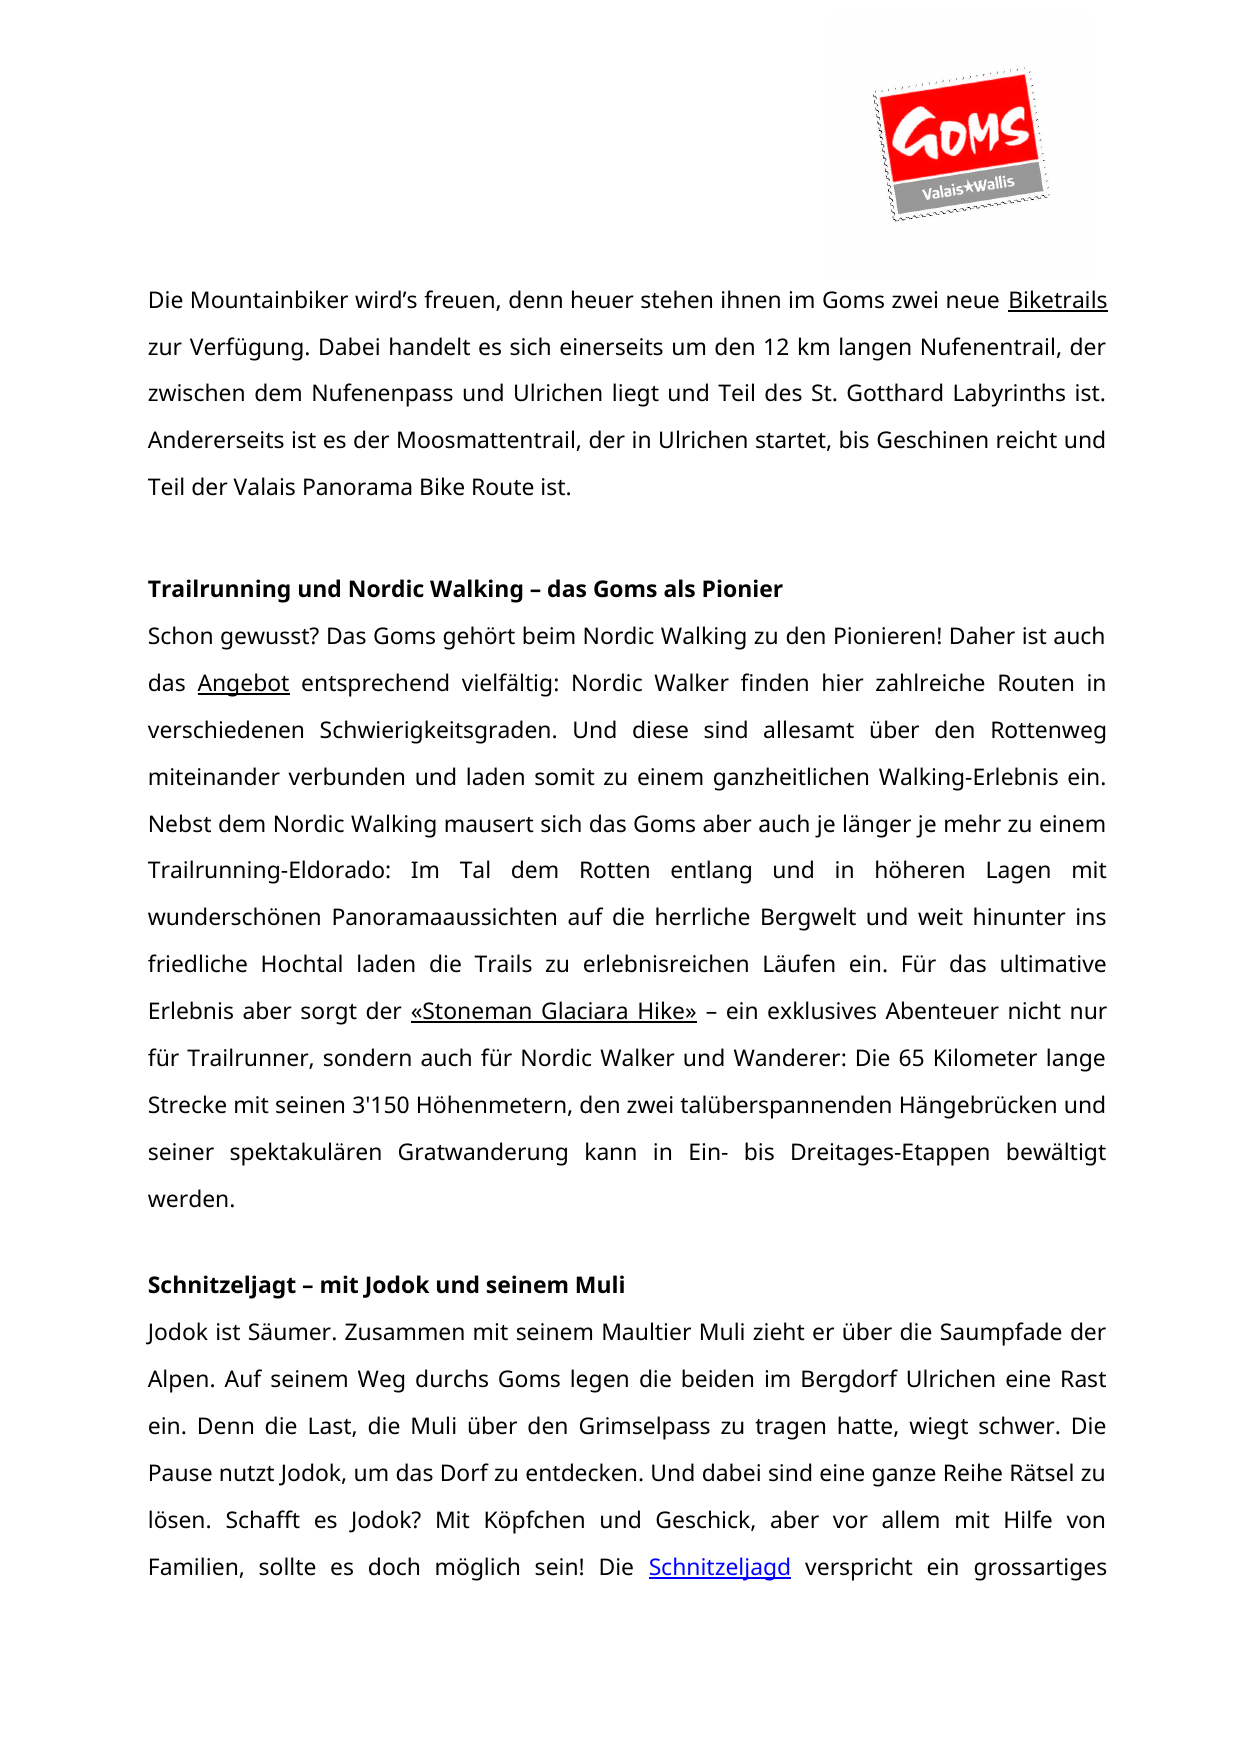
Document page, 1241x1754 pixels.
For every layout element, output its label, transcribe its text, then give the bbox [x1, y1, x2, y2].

text Schon gewusst? Das Goms gehört beim Nordic Walking zu den Pionieren! Daher ist auch das Angebot entsprechend vielfältig: Nordic Walker finden hier zahlreiche Routen in verschiedenen Schwierigkeitsgraden. Und diese sind allesamt über den Rottenweg miteinander verbunden und laden somit zu einem ganzheitlichen Walking-Erlebnis ein. Nebst dem Nordic Walking mausert sich das Goms aber auch je länger je mehr zu einem Trailrunning-Eldorado: Im Tal dem Rotten entlang und in höheren Lagen mit wunderschönen Panoramaaussichten auf die herrliche Bergwelt und weit hinunter ins friedliche Hochtal laden die Trails zu erlebnisreichen Läufen ein. Für das ultimative Erlebnis aber sorgt der «Stoneman Glaciara Hike» – ein exklusives Abenteuer nicht nur für Trailrunner, sondern auch für Nordic Walker und Wanderer: Die 65 Kilometer lange Strecke mit seinen 3'150 Höhenmetern, den zwei talüberspannenden Hängebrücken und seiner spektakulären Gratwanderung kann in Ein- bis Dreitages-Etappen bewältigt werden. [148, 620, 1107, 1214]
picture [825, 14, 1092, 280]
text Die Mountainbiker wird’s freuen, denn heuer stehen ihnen im Goms zwei neue Biketrails zur Verfügung. Dabei handelt es sich einerseits um den 12 km langen Nufenentrail, der zwischen dem Nufenenpass und Ulrichen liegt und Teil des St. Gotthard Labyrinths ist. Andererseits ist es der Moosmattentrail, der in Ulrichen startet, bis Geschinen reicht und Teil der Valais Panorama Bike Route ist. [148, 283, 1107, 502]
text Schnitzeljagt – mit Jodok und seinem Muli [148, 1269, 1107, 1301]
text Trailrunning und Nordic Walking – das Goms als Pionier [148, 573, 1107, 604]
